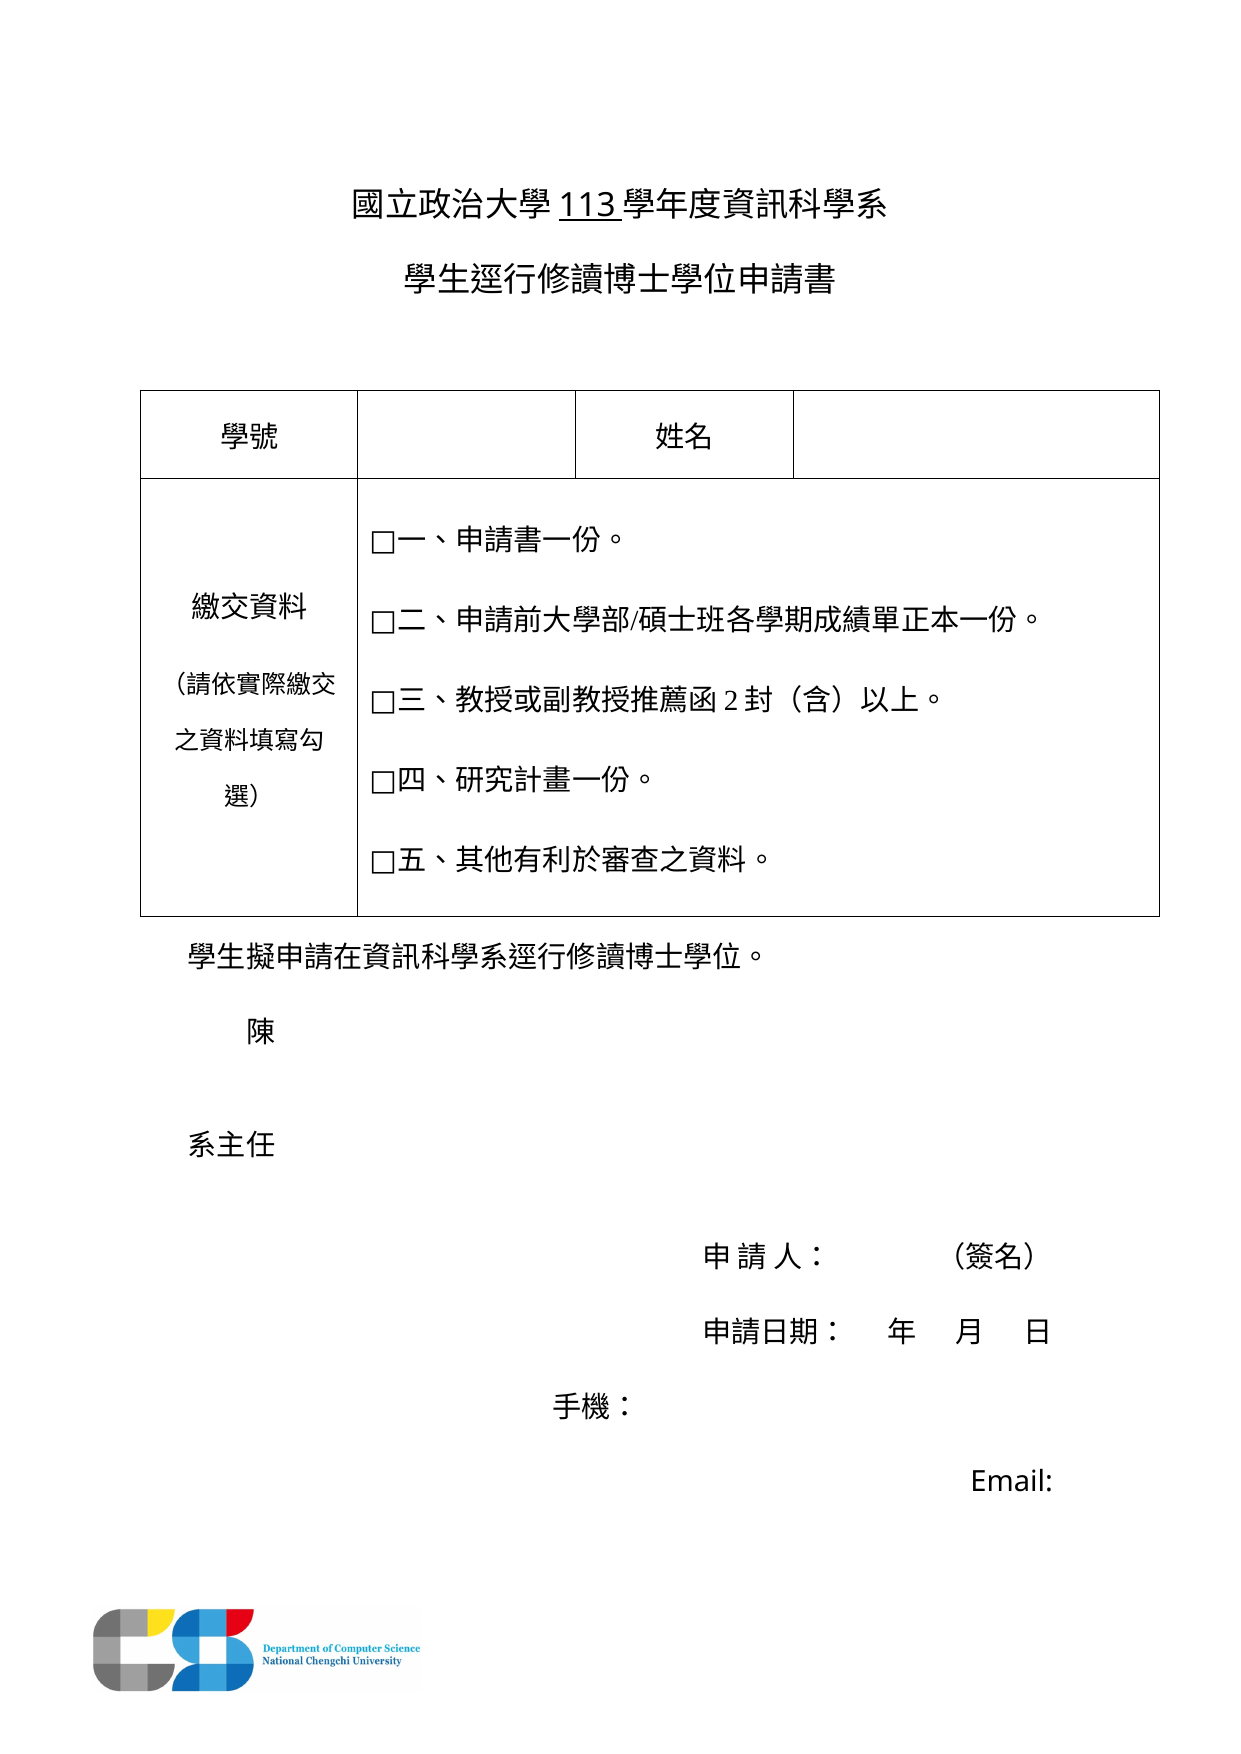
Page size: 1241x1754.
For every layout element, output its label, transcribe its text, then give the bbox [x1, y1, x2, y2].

text 學生擬申請在資訊科學系逕行修讀博士學位。 [187, 917, 1053, 992]
table_header [358, 391, 575, 478]
table_header 姓名 [576, 391, 793, 478]
text 國立政治大學113學年度資訊科學系 [187, 164, 1053, 239]
text 陳 [246, 992, 1053, 1067]
table_header [794, 391, 1159, 478]
text 手機： [187, 1367, 1003, 1442]
table_cell □一、申請書一份。 □二、申請前大學部/碩士班各學期成績單正本一份。 □三、教授或副教授推薦函2封（含）以上。 □四、研究計畫一份。 □五、其他有利於審查之資料。 [358, 479, 1159, 916]
text 申 請 人： （簽名） [187, 1217, 1053, 1292]
picture [92, 1606, 421, 1692]
table_cell 繳交資料 （請依實際繳交之資料填寫勾選） [141, 479, 357, 916]
table_header 學號 [141, 391, 357, 478]
text 學生逕行修讀博士學位申請書 [187, 239, 1053, 314]
text 系主任 [187, 1105, 1053, 1180]
text Email: [187, 1442, 1053, 1517]
text 申請日期： 年 月 日 [187, 1292, 1053, 1367]
